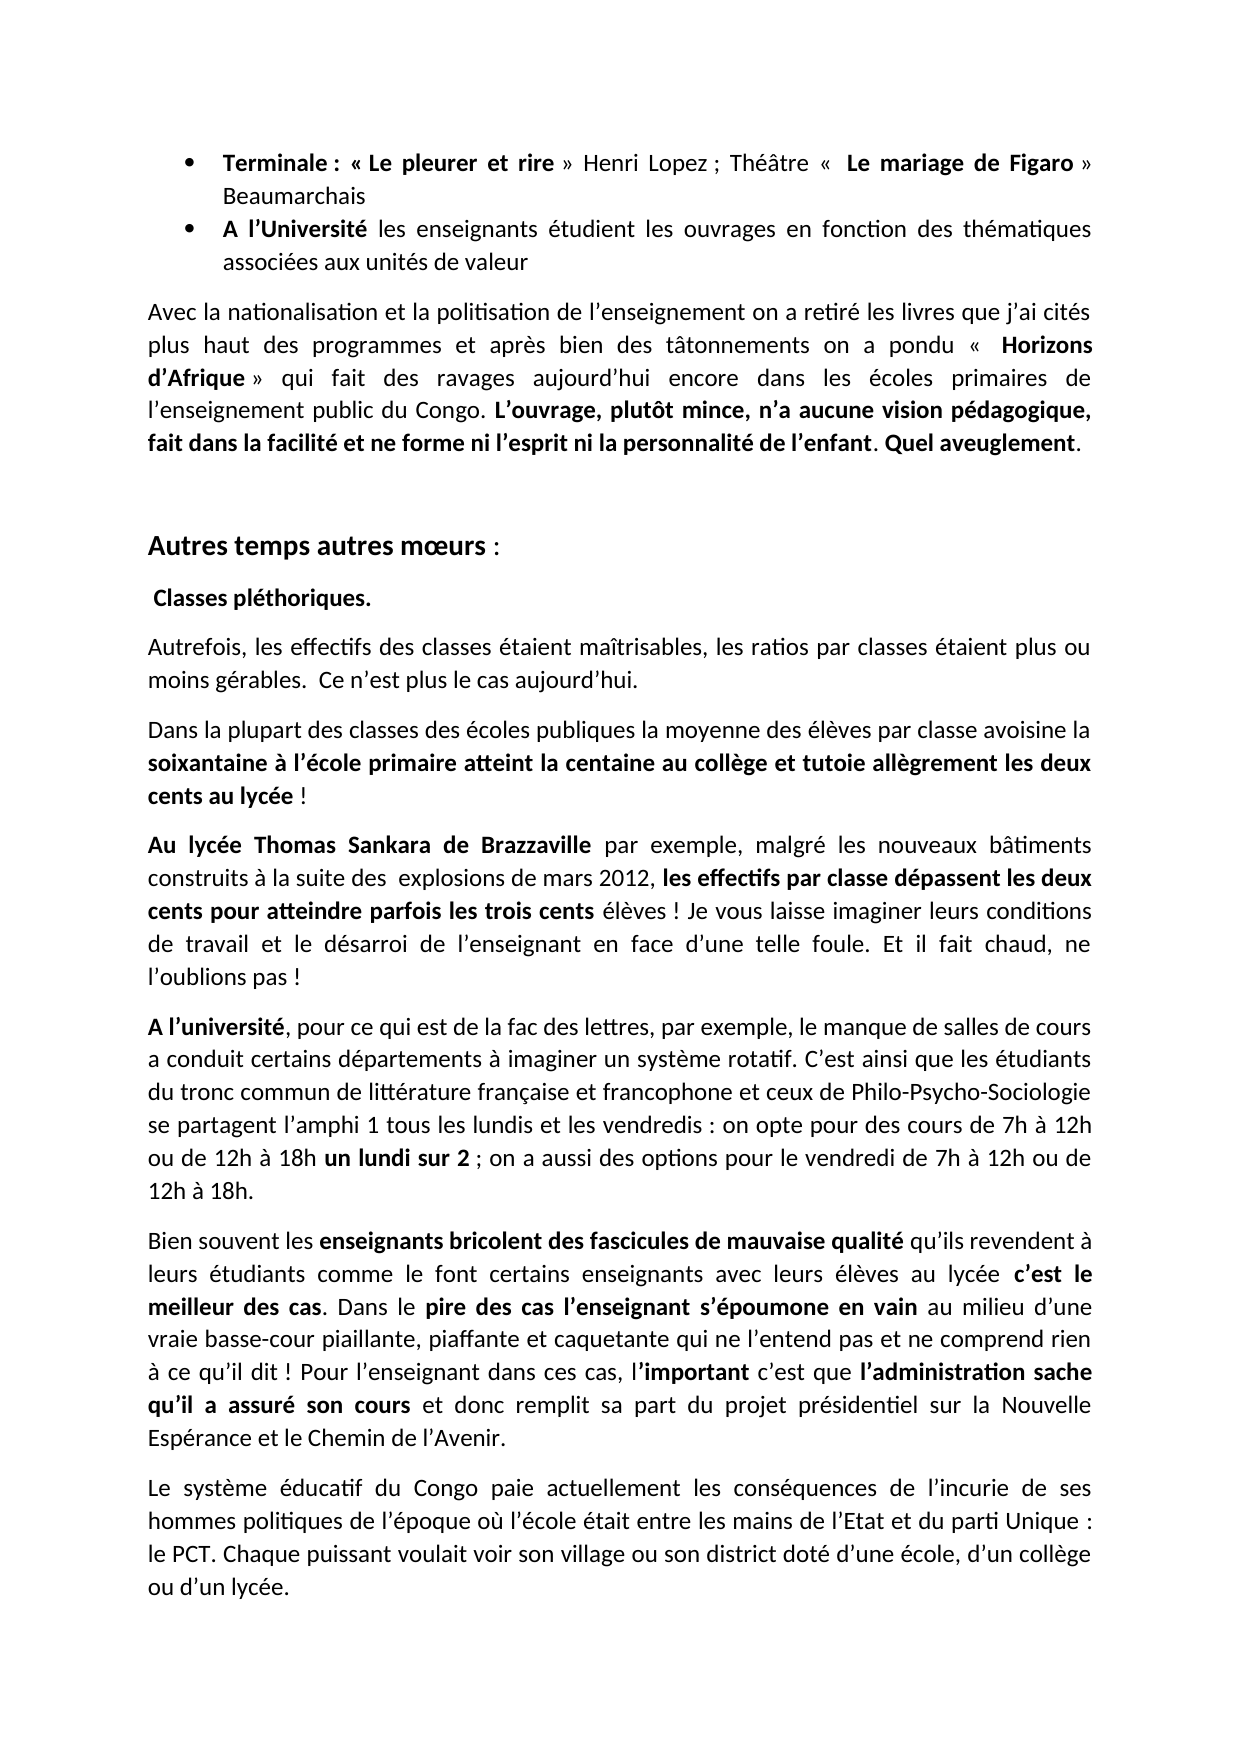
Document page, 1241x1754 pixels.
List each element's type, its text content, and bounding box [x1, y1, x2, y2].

text Dans la plupart des classes des écoles publiques la moyenne des élèves par classe avoisine la soixantaine à l’école primaire atteint la centaine au collège et tutoie allègrement les deux cents au lycée ! [148, 714, 1093, 810]
text Le système éducatif du Congo paie actuellement les conséquences de l’incurie de ses hommes politiques de l’époque où l’école était entre les mains de l’Etat et du parti Unique : le PCT. Chaque puissant voulait voir son village ou son district doté d’une école, d’un collège ou d’un lycée. [148, 1472, 1093, 1601]
text Au lycée Thomas Sankara de Brazzaville par exemple, malgré les nouveaux bâtiments construits à la suite des explosions de mars 2012, les effectifs par classe dépassent les deux cents pour atteindre parfois les trois cents élèves ! Je vous laisse imaginer leurs conditions de travail et le désarroi de l’enseignant en face d’une telle foule. Et il fait chaud, ne l’oublions pas ! [148, 829, 1093, 992]
list Terminale : « Le pleurer et rire » Henri Lopez ; Théâtre « Le mariage de Figaro » Beaumarchais [185, 148, 1093, 211]
text Classes pléthoriques. [148, 582, 1093, 612]
text Avec la nationalisation et la politisation de l’enseignement on a retiré les livres que j’ai cités plus haut des programmes et après bien des tâtonnements on a pondu « Horizons d’Afrique » qui fait des ravages aujourd’hui encore dans les écoles primaires de l’enseignement public du Congo. L’ouvrage, plutôt mince, n’a aucune vision pédagogique, fait dans la facilité et ne forme ni l’esprit ni la personnalité de l’enfant. Quel aveuglement. [148, 296, 1093, 458]
list A l’Université les enseignants étudient les ouvrages en fonction des thématiques associées aux unités de valeur [185, 213, 1093, 277]
text A l’université, pour ce qui est de la fac des lettres, par exemple, le manque de salles de cours a conduit certains départements à imaginer un système rotatif. C’est ainsi que les étudiants du tronc commun de littérature française et francophone et ceux de Philo-Psycho-Sociologie se partagent l’amphi 1 tous les lundis et les vendredis : on opte pour des cours de 7h à 12h ou de 12h à 18h un lundi sur 2 ; on a aussi des options pour le vendredi de 7h à 12h ou de 12h à 18h. [148, 1011, 1093, 1206]
text Bien souvent les enseignants bricolent des fascicules de mauvaise qualité qu’ils revendent à leurs étudiants comme le font certains enseignants avec leurs élèves au lycée c’est le meilleur des cas. Dans le pire des cas l’enseignant s’époumone en vain au milieu d’une vraie basse-cour piaillante, piaffante et caquetante qui ne l’entend pas et ne comprend rien à ce qu’il dit ! Pour l’enseignant dans ces cas, l’important c’est que l’administration sache qu’il a assuré son cours et donc remplit sa part du projet présidentiel sur la Nouvelle Espérance et le Chemin de l’Avenir. [148, 1225, 1093, 1453]
text Autrefois, les effectifs des classes étaient maîtrisables, les ratios par classes étaient plus ou moins gérables. Ce n’est plus le cas aujourd’hui. [148, 631, 1093, 695]
text Autres temps autres mœurs : [148, 527, 1093, 562]
